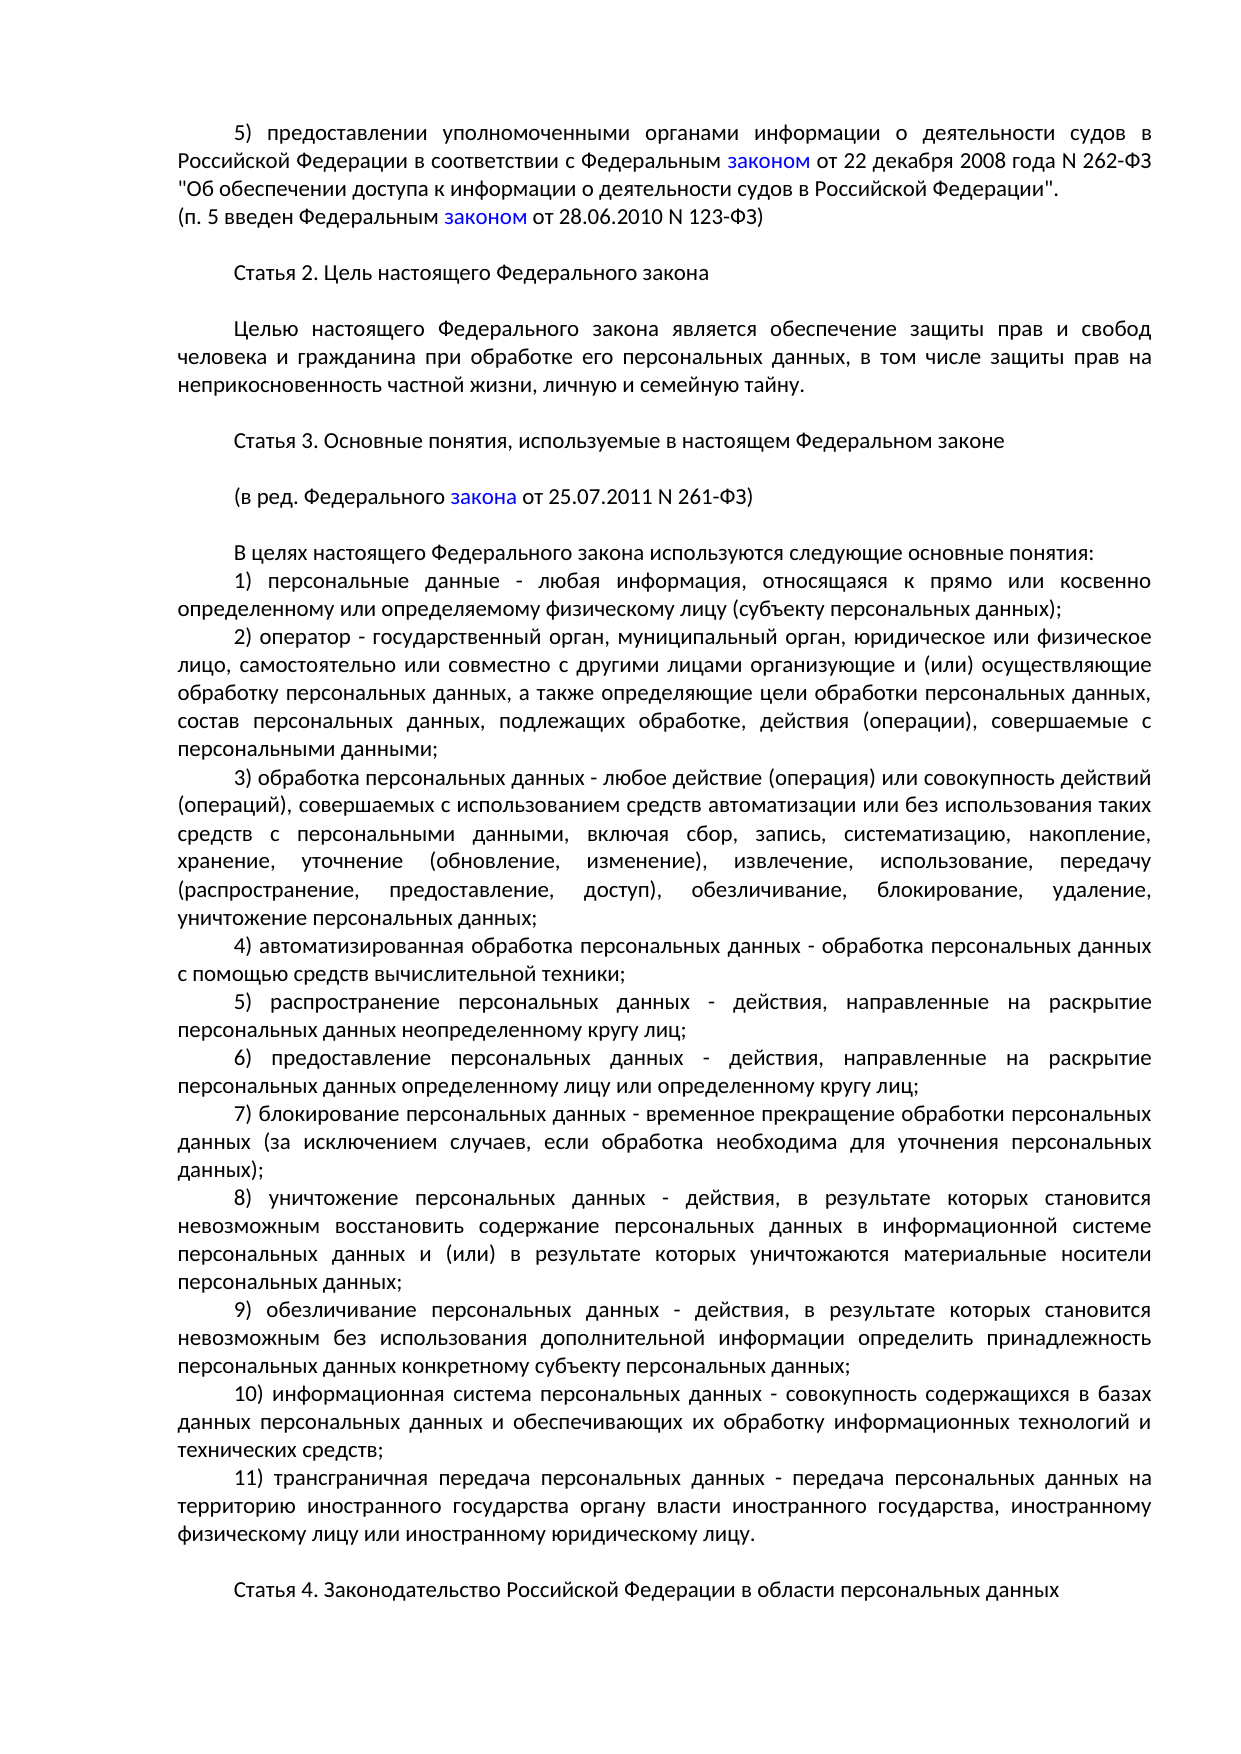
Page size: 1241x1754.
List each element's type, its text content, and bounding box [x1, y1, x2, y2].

text 7) блокирование персональных данных - временное прекращение обработки персональных данных (за исключением случаев, если обработка необходима для уточнения персональных данных); [177, 1099, 1152, 1183]
text 10) информационная система персональных данных - совокупность содержащихся в базах данных персональных данных и обеспечивающих их обработку информационных технологий и технических средств; [177, 1379, 1152, 1463]
text В целях настоящего Федерального закона используются следующие основные понятия: [177, 538, 1152, 566]
text (п. 5 введен Федеральным законом от 28.06.2010 N 123-ФЗ) [177, 202, 1152, 230]
text 4) автоматизированная обработка персональных данных - обработка персональных данных с помощью средств вычислительной техники; [177, 931, 1152, 987]
text (в ред. Федерального закона от 25.07.2011 N 261-ФЗ) [177, 482, 1152, 510]
text 5) предоставлении уполномоченными органами информации о деятельности судов в Российской Федерации в соответствии с Федеральным законом от 22 декабря 2008 года N 262-ФЗ "Об обеспечении доступа к информации о деятельности судов в Российской Федерации". [177, 118, 1152, 202]
text 9) обезличивание персональных данных - действия, в результате которых становится невозможным без использования дополнительной информации определить принадлежность персональных данных конкретному субъекту персональных данных; [177, 1295, 1152, 1379]
text 1) персональные данные - любая информация, относящаяся к прямо или косвенно определенному или определяемому физическому лицу (субъекту персональных данных); [177, 566, 1152, 622]
text Целью настоящего Федерального закона является обеспечение защиты прав и свобод человека и гражданина при обработке его персональных данных, в том числе защиты прав на неприкосновенность частной жизни, личную и семейную тайну. [177, 314, 1152, 398]
text Статья 3. Основные понятия, используемые в настоящем Федеральном законе [177, 426, 1152, 454]
text 5) распространение персональных данных - действия, направленные на раскрытие персональных данных неопределенному кругу лиц; [177, 987, 1152, 1043]
text 6) предоставление персональных данных - действия, направленные на раскрытие персональных данных определенному лицу или определенному кругу лиц; [177, 1043, 1152, 1099]
text Статья 4. Законодательство Российской Федерации в области персональных данных [177, 1575, 1152, 1603]
text 11) трансграничная передача персональных данных - передача персональных данных на территорию иностранного государства органу власти иностранного государства, иностранному физическому лицу или иностранному юридическому лицу. [177, 1463, 1152, 1547]
text Статья 2. Цель настоящего Федерального закона [177, 258, 1152, 286]
text 8) уничтожение персональных данных - действия, в результате которых становится невозможным восстановить содержание персональных данных в информационной системе персональных данных и (или) в результате которых уничтожаются материальные носители персональных данных; [177, 1183, 1152, 1295]
text 2) оператор - государственный орган, муниципальный орган, юридическое или физическое лицо, самостоятельно или совместно с другими лицами организующие и (или) осуществляющие обработку персональных данных, а также определяющие цели обработки персональных данных, состав персональных данных, подлежащих обработке, действия (операции), совершаемые с персональными данными; [177, 622, 1152, 763]
text 3) обработка персональных данных - любое действие (операция) или совокупность действий (операций), совершаемых с использованием средств автоматизации или без использования таких средств с персональными данными, включая сбор, запись, систематизацию, накопление, хранение, уточнение (обновление, изменение), извлечение, использование, передачу (распространение, предоставление, доступ), обезличивание, блокирование, удаление, уничтожение персональных данных; [177, 763, 1152, 931]
